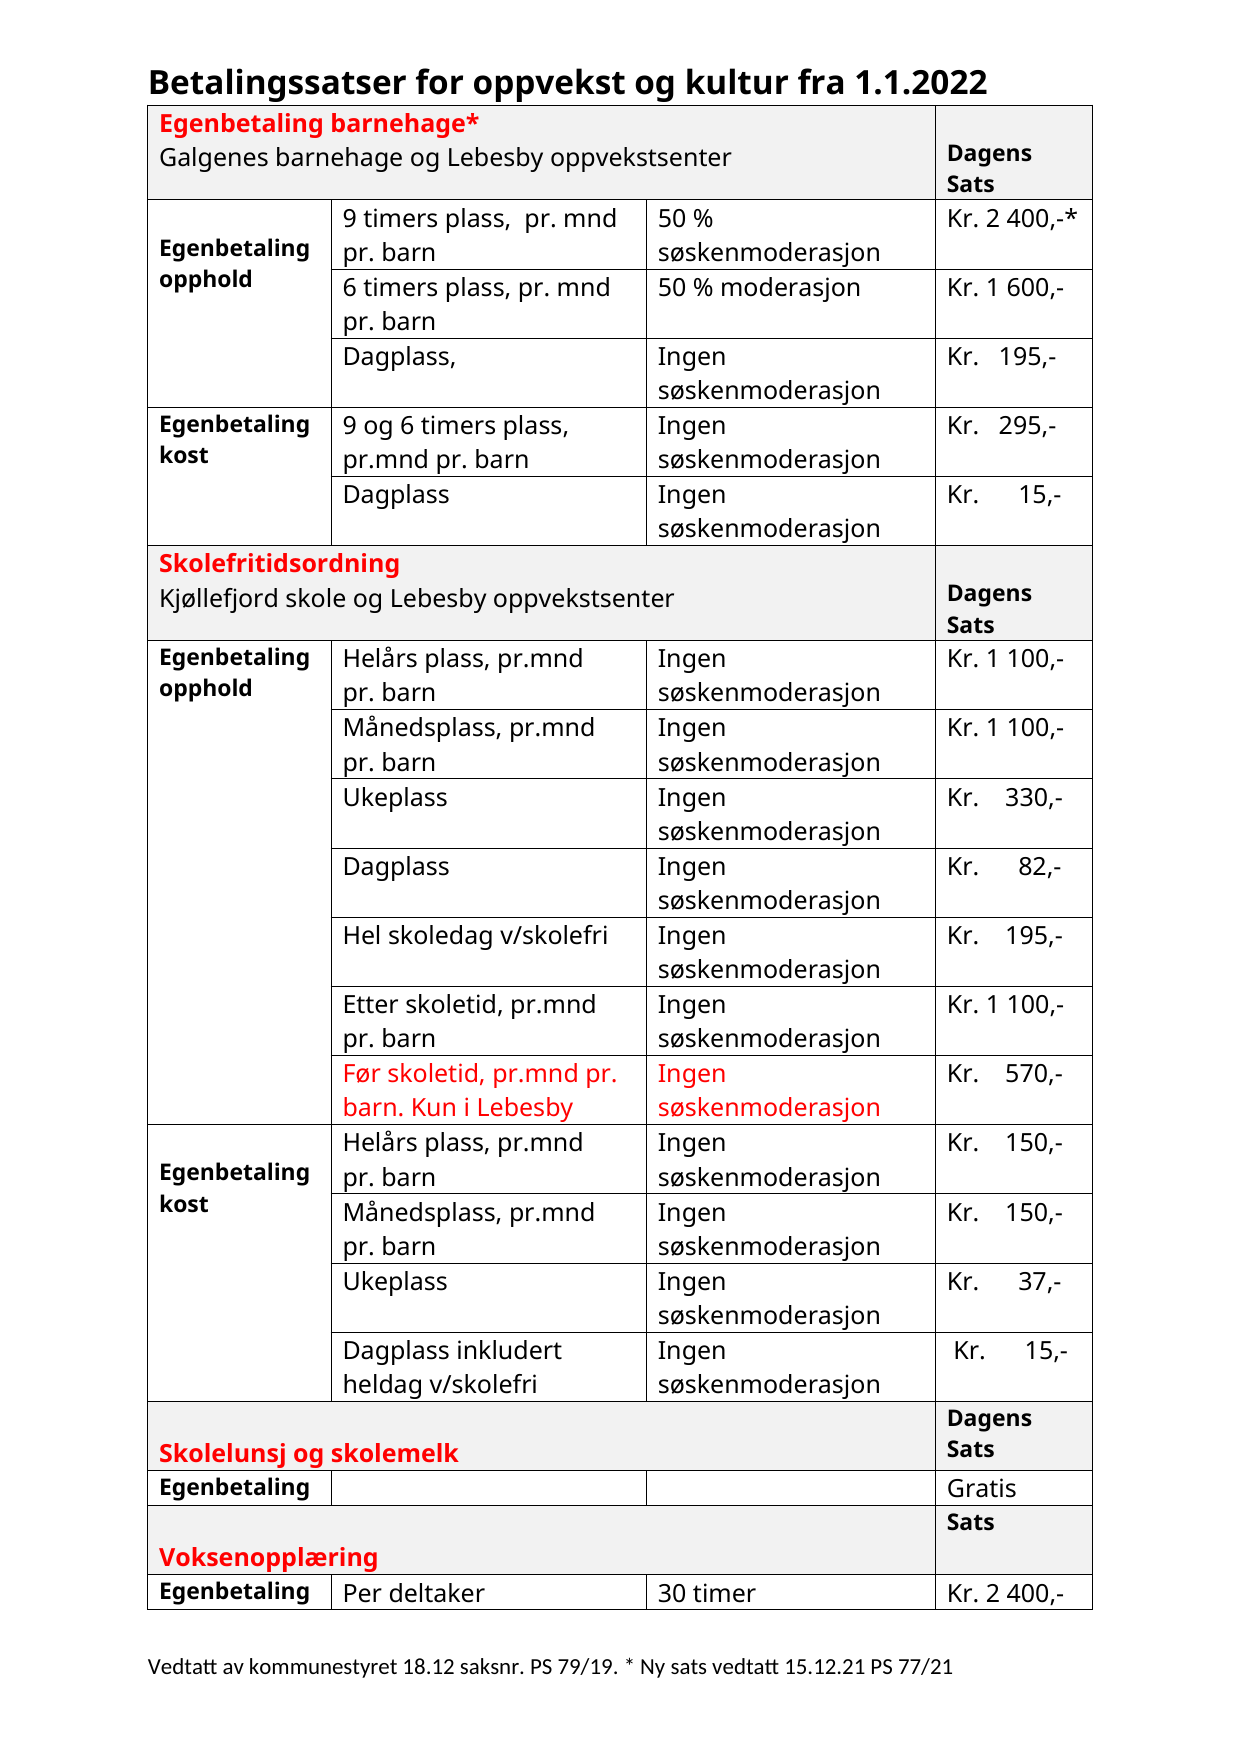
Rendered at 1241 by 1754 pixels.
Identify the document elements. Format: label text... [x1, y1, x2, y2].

table_cell Voksenopplæring [148, 1506, 935, 1574]
table_cell Kr. 82,- [936, 849, 1092, 917]
table_cell Egenbetaling opphold [148, 641, 331, 1124]
table_cell Dagens Sats [936, 546, 1092, 640]
table_cell Dagens Sats [936, 1402, 1092, 1470]
table_cell Egenbetaling opphold [148, 200, 331, 407]
table_cell Kr. 1 600,- [936, 270, 1092, 338]
table_cell Ingen søskenmoderasjon [647, 408, 935, 476]
table_cell Ingen søskenmoderasjon [647, 339, 935, 407]
table_cell Egenbetaling kost [148, 1125, 331, 1401]
table_cell Dagplass inkludert heldag v/skolefri [332, 1333, 646, 1401]
table_cell Ingen søskenmoderasjon [647, 477, 935, 545]
table_cell Kr. 2 400,-* [936, 200, 1092, 268]
table_cell 6 timers plass, pr. mnd pr. barn [332, 270, 646, 338]
table_cell Kr. 15,- [936, 1333, 1092, 1401]
table_cell Månedsplass, pr.mnd pr. barn [332, 1194, 646, 1262]
table_cell 50 % moderasjon [647, 270, 935, 338]
table_cell 9 timers plass, pr. mnd pr. barn [332, 200, 646, 268]
table_cell Kr. 2 400,- [936, 1575, 1092, 1609]
table_cell Kr. 37,- [936, 1264, 1092, 1332]
table_cell Ingen søskenmoderasjon [647, 1264, 935, 1332]
table_cell Kr. 1 100,- [936, 641, 1092, 709]
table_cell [647, 1575, 935, 1609]
table_cell Gratis [936, 1471, 1092, 1505]
table_cell Dagplass, [332, 339, 646, 407]
table_cell Før skoletid, pr.mnd pr. barn. Kun i Lebesby [332, 1056, 646, 1124]
table_cell Dagplass [332, 849, 646, 917]
table_cell Kr. 150,- [936, 1125, 1092, 1193]
table_cell Kr. 1 100,- [936, 987, 1092, 1055]
table_cell Per deltaker [332, 1575, 646, 1609]
table_cell Ingen søskenmoderasjon [647, 710, 935, 778]
table_cell Ingen søskenmoderasjon [647, 1056, 935, 1124]
table_cell Kr. 1 100,- [936, 710, 1092, 778]
table_cell Skolelunsj og skolemelk [148, 1402, 935, 1470]
table_cell Ingen søskenmoderasjon [647, 1194, 935, 1262]
table_cell Ingen søskenmoderasjon [647, 1125, 935, 1193]
table_cell Kr. 15,- [936, 477, 1092, 545]
table_cell Hel skoledag v/skolefri [332, 918, 646, 986]
table_cell Kr. 195,- [936, 918, 1092, 986]
table_cell Ingen søskenmoderasjon [647, 918, 935, 986]
table_cell Ingen søskenmoderasjon [647, 779, 935, 847]
table_cell Ingen søskenmoderasjon [647, 987, 935, 1055]
table_cell Ukeplass [332, 1264, 646, 1332]
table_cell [148, 1575, 331, 1609]
table_cell Ingen søskenmoderasjon [647, 849, 935, 917]
table_cell Kr. 570,- [936, 1056, 1092, 1124]
table_cell Kr. 195,- [936, 339, 1092, 407]
table_cell Kr. 295,- [936, 408, 1092, 476]
table_cell Helårs plass, pr.mnd pr. barn [332, 641, 646, 709]
table_cell [647, 1471, 935, 1505]
table_header Dagens Sats [936, 106, 1092, 199]
table_cell 50 % søskenmoderasjon [647, 200, 935, 268]
table_cell Egenbetaling [148, 1471, 331, 1505]
table_cell 9 og 6 timers plass, pr.mnd pr. barn [332, 408, 646, 476]
table_cell Ukeplass [332, 779, 646, 847]
table_cell Helårs plass, pr.mnd pr. barn [332, 1125, 646, 1193]
table_cell Kr. 150,- [936, 1194, 1092, 1262]
table_cell Ingen søskenmoderasjon [647, 641, 935, 709]
table_cell Ingen søskenmoderasjon [647, 1333, 935, 1401]
table_cell Egenbetaling kost [148, 408, 331, 545]
table_cell Etter skoletid, pr.mnd pr. barn [332, 987, 646, 1055]
table_cell [332, 1471, 646, 1505]
table_cell Dagplass [332, 477, 646, 545]
table_cell Kr. 330,- [936, 779, 1092, 847]
table_cell Månedsplass, pr.mnd pr. barn [332, 710, 646, 778]
table_header Egenbetaling barnehage* Galgenes barnehage og Lebesby oppvekstsenter [148, 106, 935, 199]
table_cell Sats [936, 1506, 1092, 1574]
text Betalingssatser for oppvekst og kultur fra 1.1.2022 [148, 59, 1093, 104]
table_cell Skolefritidsordning Kjøllefjord skole og Lebesby oppvekstsenter [148, 546, 935, 640]
